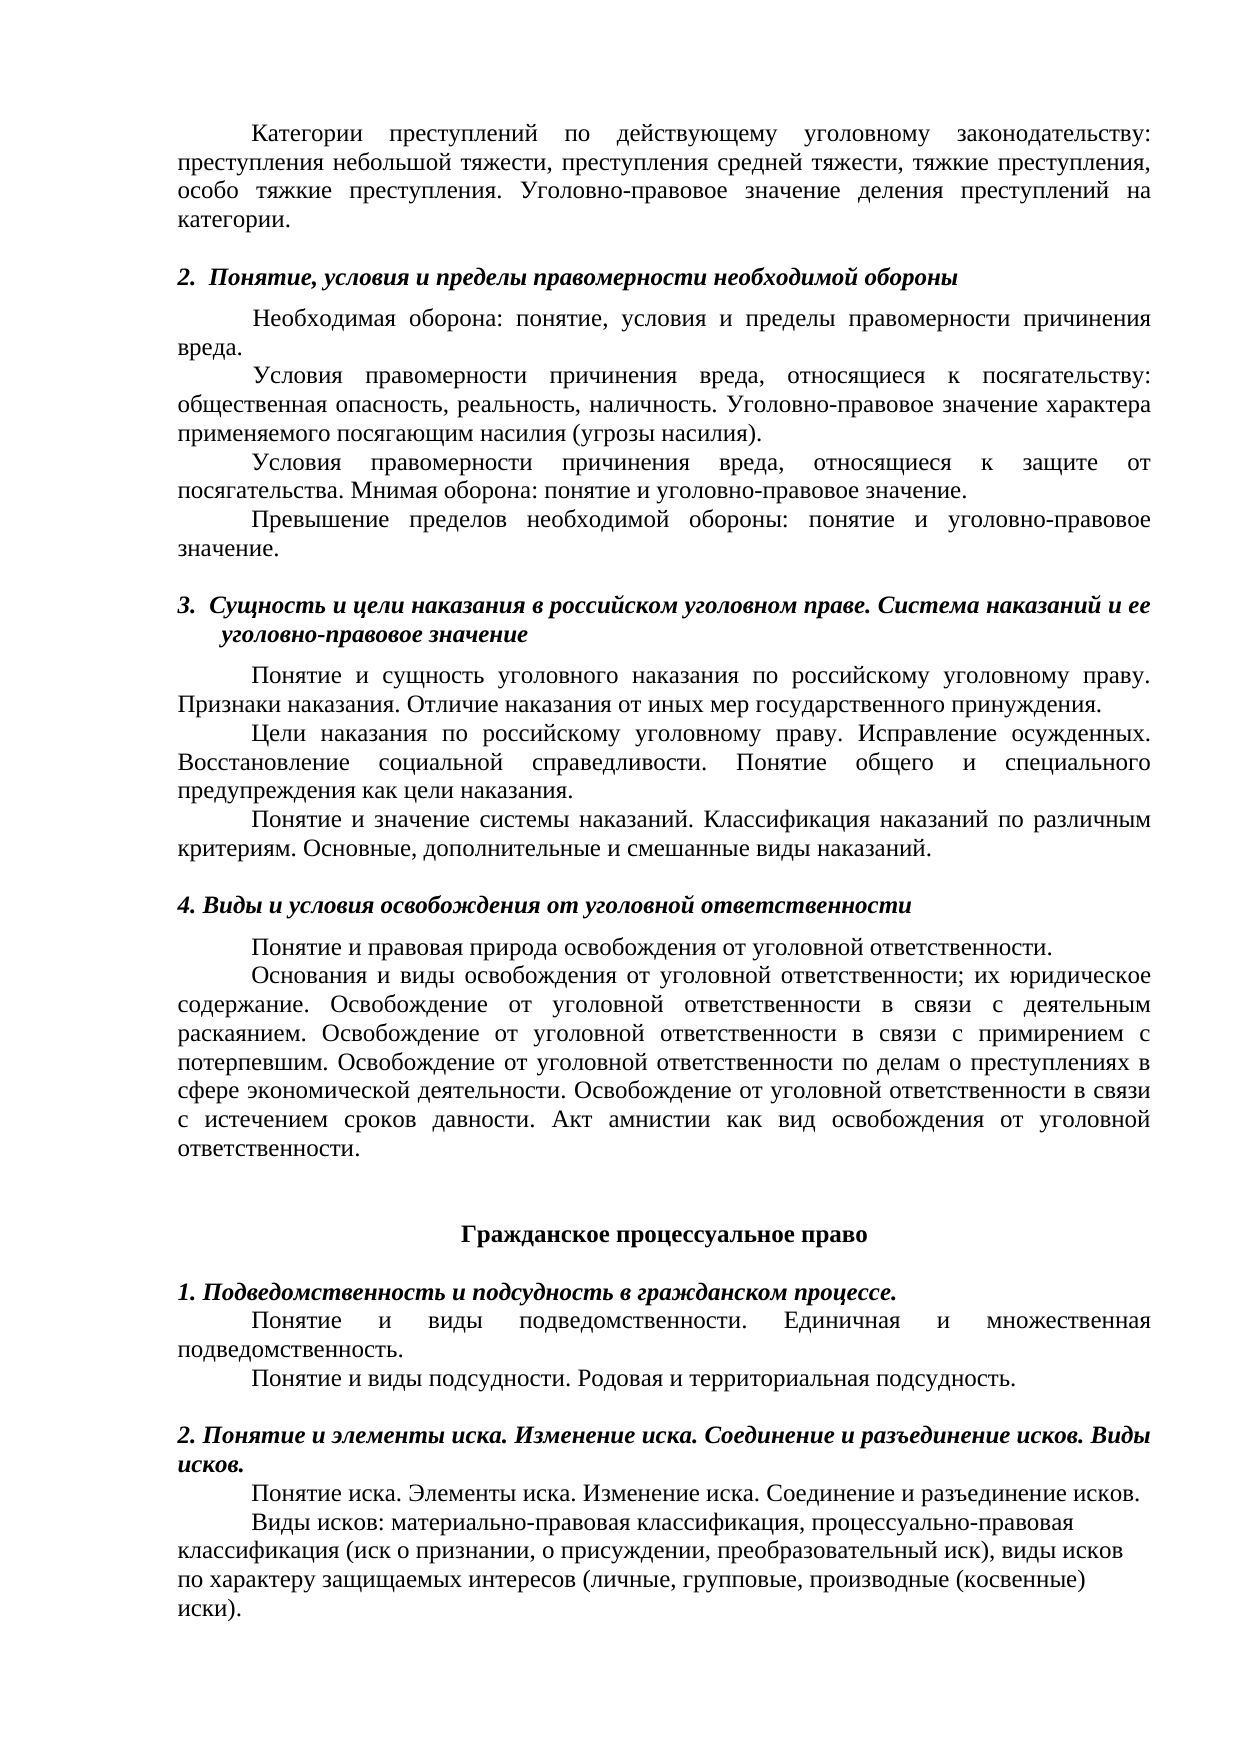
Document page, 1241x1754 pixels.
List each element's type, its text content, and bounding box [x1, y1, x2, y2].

text Понятие и сущность уголовного наказания по российскому уголовному праву. Признаки наказания. Отличие наказания от иных мер государственного принуждения. [177, 661, 1152, 718]
text Категории преступлений по действующему уголовному законодательству: преступления небольшой тяжести, преступления средней тяжести, тяжкие преступления, особо тяжкие преступления. Уголовно-правовое значение деления преступлений на категории. [177, 118, 1152, 233]
text 4. Виды и условия освобождения от уголовной ответственности [177, 891, 1152, 919]
text Понятие и виды подведомственности. Единичная и множественная подведомственность. [177, 1306, 1152, 1363]
text Понятие и значение системы наказаний. Классификация наказаний по различным критериям. Основные, дополнительные и смешанные виды наказаний. [177, 804, 1152, 862]
text 2. Понятие, условия и пределы правомерности необходимой обороны [177, 262, 1152, 291]
text Виды исков: материально-правовая классификация, процессуально-правовая классификация (иск о признании, о присуждении, преобразовательный иск), виды исков по характеру защищаемых интересов (личные, групповые, производные (косвенные) иски). [177, 1507, 1152, 1622]
text 1. Подведомственность и подсудность в гражданском процессе. [177, 1277, 1152, 1306]
text Понятие и виды подсудности. Родовая и территориальная подсудность. [177, 1363, 1152, 1392]
text Необходимая оборона: понятие, условия и пределы правомерности причинения вреда. [177, 303, 1152, 361]
text Понятие и правовая природа освобождения от уголовной ответственности. [177, 932, 1152, 961]
text Основания и виды освобождения от уголовной ответственности; их юридическое содержание. Освобождение от уголовной ответственности в связи с деятельным раскаянием. Освобождение от уголовной ответственности в связи с примирением с потерпевшим. Освобождение от уголовной ответственности по делам о преступлениях в сфере экономической деятельности. Освобождение от уголовной ответственности в связи с истечением сроков давности. Акт амнистии как вид освобождения от уголовной ответственности. [177, 961, 1152, 1162]
text 2. Понятие и элементы иска. Изменение иска. Соединение и разъединение исков. Виды исков. [177, 1421, 1152, 1478]
text Условия правомерности причинения вреда, относящиеся к посягательству: общественная опасность, реальность, наличность. Уголовно-правовое значение характера применяемого посягающим насилия (угрозы насилия). [177, 361, 1152, 447]
text Превышение пределов необходимой обороны: понятие и уголовно-правовое значение. [177, 504, 1152, 562]
text Цели наказания по российскому уголовному праву. Исправление осужденных. Восстановление социальной справедливости. Понятие общего и специального предупреждения как цели наказания. [177, 718, 1152, 804]
text Условия правомерности причинения вреда, относящиеся к защите от посягательства. Мнимая оборона: понятие и уголовно-правовое значение. [177, 447, 1152, 504]
text 3. Сущность и цели наказания в российском уголовном праве. Система наказаний и ее уголовно-правовое значение [177, 591, 1152, 648]
text Понятие иска. Элементы иска. Изменение иска. Соединение и разъединение исков. [177, 1478, 1152, 1507]
text Гражданское процессуальное право [177, 1219, 1152, 1248]
